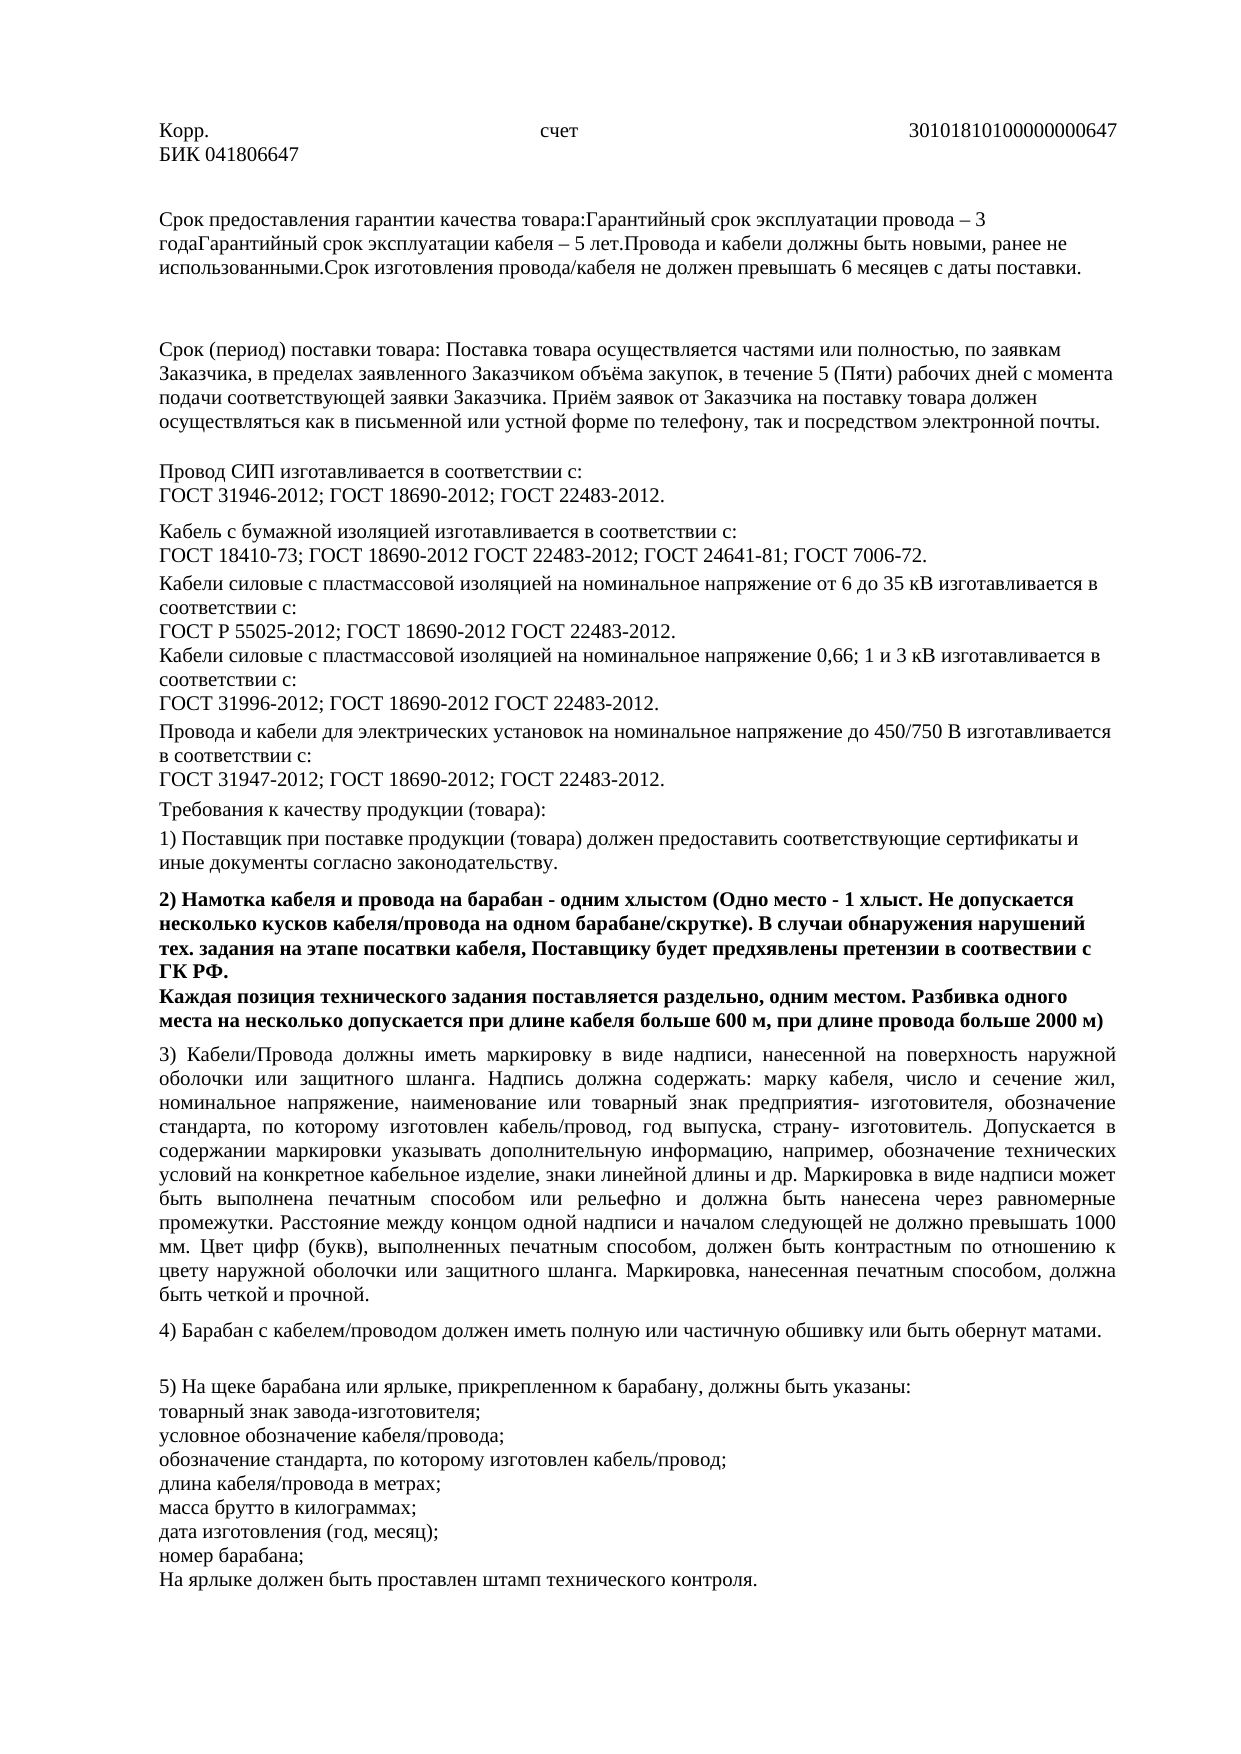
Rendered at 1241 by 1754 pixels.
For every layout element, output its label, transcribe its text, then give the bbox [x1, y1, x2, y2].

table_cell 3) Кабели/Провода должны иметь маркировку в виде надписи, нанесенной на поверхность наружной оболочки или защитного шланга. Надпись должна содержать: марку кабеля, число и сечение жил, номинальное напряжение, наименование или товарный знак предприятия- изготовителя, обозначение стандарта, по которому изготовлен кабель/провод, год выпуска, страну- изготовитель. Допускается в содержании маркировки указывать дополнительную информацию, например, обозначение технических условий на конкретное кабельное изделие, знаки линейной длины и др. Маркировка в виде надписи может быть выполнена печатным способом или рельефно и должна быть нанесена через равномерные промежутки. Расстояние между концом одной надписи и началом следующей не должно превышать 1000 мм. Цвет цифр (букв), выполненных печатным способом, должен быть контрастным по отношению к цвету наружной оболочки или защитного шланга. Маркировка, нанесенная печатным способом, должна быть четкой и прочной. [148, 1042, 1128, 1306]
table_cell Требования к качеству продукции (товара): [148, 794, 1128, 823]
table_cell Провод СИП изготавливается в соответствии с: ГОСТ 31946-2012; ГОСТ 18690-2012; ГОСТ 22483-2012. [148, 451, 1128, 516]
table_cell Кабели силовые с пластмассовой изоляцией на номинальное напряжение от 6 до 35 кВ изготавливается в соответствии с: ГОСТ Р 55025-2012; ГОСТ 18690-2012 ГОСТ 22483-2012. [148, 571, 1128, 643]
table_cell Кабели силовые с пластмассовой изоляцией на номинальное напряжение 0,66; 1 и 3 кВ изготавливается в соответствии с: ГОСТ 31996-2012; ГОСТ 18690-2012 ГОСТ 22483-2012. [148, 643, 1128, 715]
table_cell 5) На щеке барабана или ярлыке, прикрепленном к барабану, должны быть указаны: товарный знак завода-изготовителя; условное обозначение кабеля/провода; обозначение стандарта, по которому изготовлен кабель/провод; длина кабеля/провода в метрах; масса брутто в килограммах; дата изготовления (год, месяц); номер барабана; На ярлыке должен быть проставлен штамп технического контроля. [148, 1353, 1128, 1612]
table_cell Кабель с бумажной изоляцией изготавливается в соответствии с: ГОСТ 18410-73; ГОСТ 18690-2012 ГОСТ 22483-2012; ГОСТ 24641-81; ГОСТ 7006-72. [148, 516, 1128, 571]
table_cell Провода и кабели для электрических установок на номинальное напряжение до 450/750 В изготавливается в соответствии с: ГОСТ 31947-2012; ГОСТ 18690-2012; ГОСТ 22483-2012. [148, 715, 1128, 794]
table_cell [148, 118, 1128, 166]
table_cell Срок предоставления гарантии качества товара:Гарантийный срок эксплуатации провода – 3 годаГарантийный срок эксплуатации кабеля – 5 лет.Провода и кабели должны быть новыми, ранее не использованными.Срок изготовления провода/кабеля не должен превышать 6 месяцев с даты поставки. [148, 166, 1128, 319]
table_cell 1) Поставщик при поставке продукции (товара) должен предоставить соответствующие сертификаты и иные документы согласно законодательству. [148, 823, 1128, 877]
table_cell Срок (период) поставки товара: Поставка товара осуществляется частями или полностью, по заявкам Заказчика, в пределах заявленного Заказчиком объёма закупок, в течение 5 (Пяти) рабочих дней с момента подачи соответствующей заявки Заказчика. Приём заявок от Заказчика на поставку товара должен осуществляться как в письменной или устной форме по телефону, так и посредством электронной почты. [148, 319, 1128, 451]
table_cell 4) Барабан с кабелем/проводом должен иметь полную или частичную обшивку или быть обернут матами. [148, 1306, 1128, 1353]
table_cell 2) Намотка кабеля и провода на барабан - одним хлыстом (Одно место - 1 хлыст. Не допускается несколько кусков кабеля/провода на одном барабане/скрутке). В случаи обнаружения нарушений тех. задания на этапе посатвки кабеля, Поставщику будет предхявлены претензии в соотвествии с ГК РФ. Каждая позиция технического задания поставляется раздельно, одним местом. Разбивка одного места на несколько допускается при длине кабеля больше 600 м, при длине провода больше 2000 м) [148, 878, 1128, 1042]
